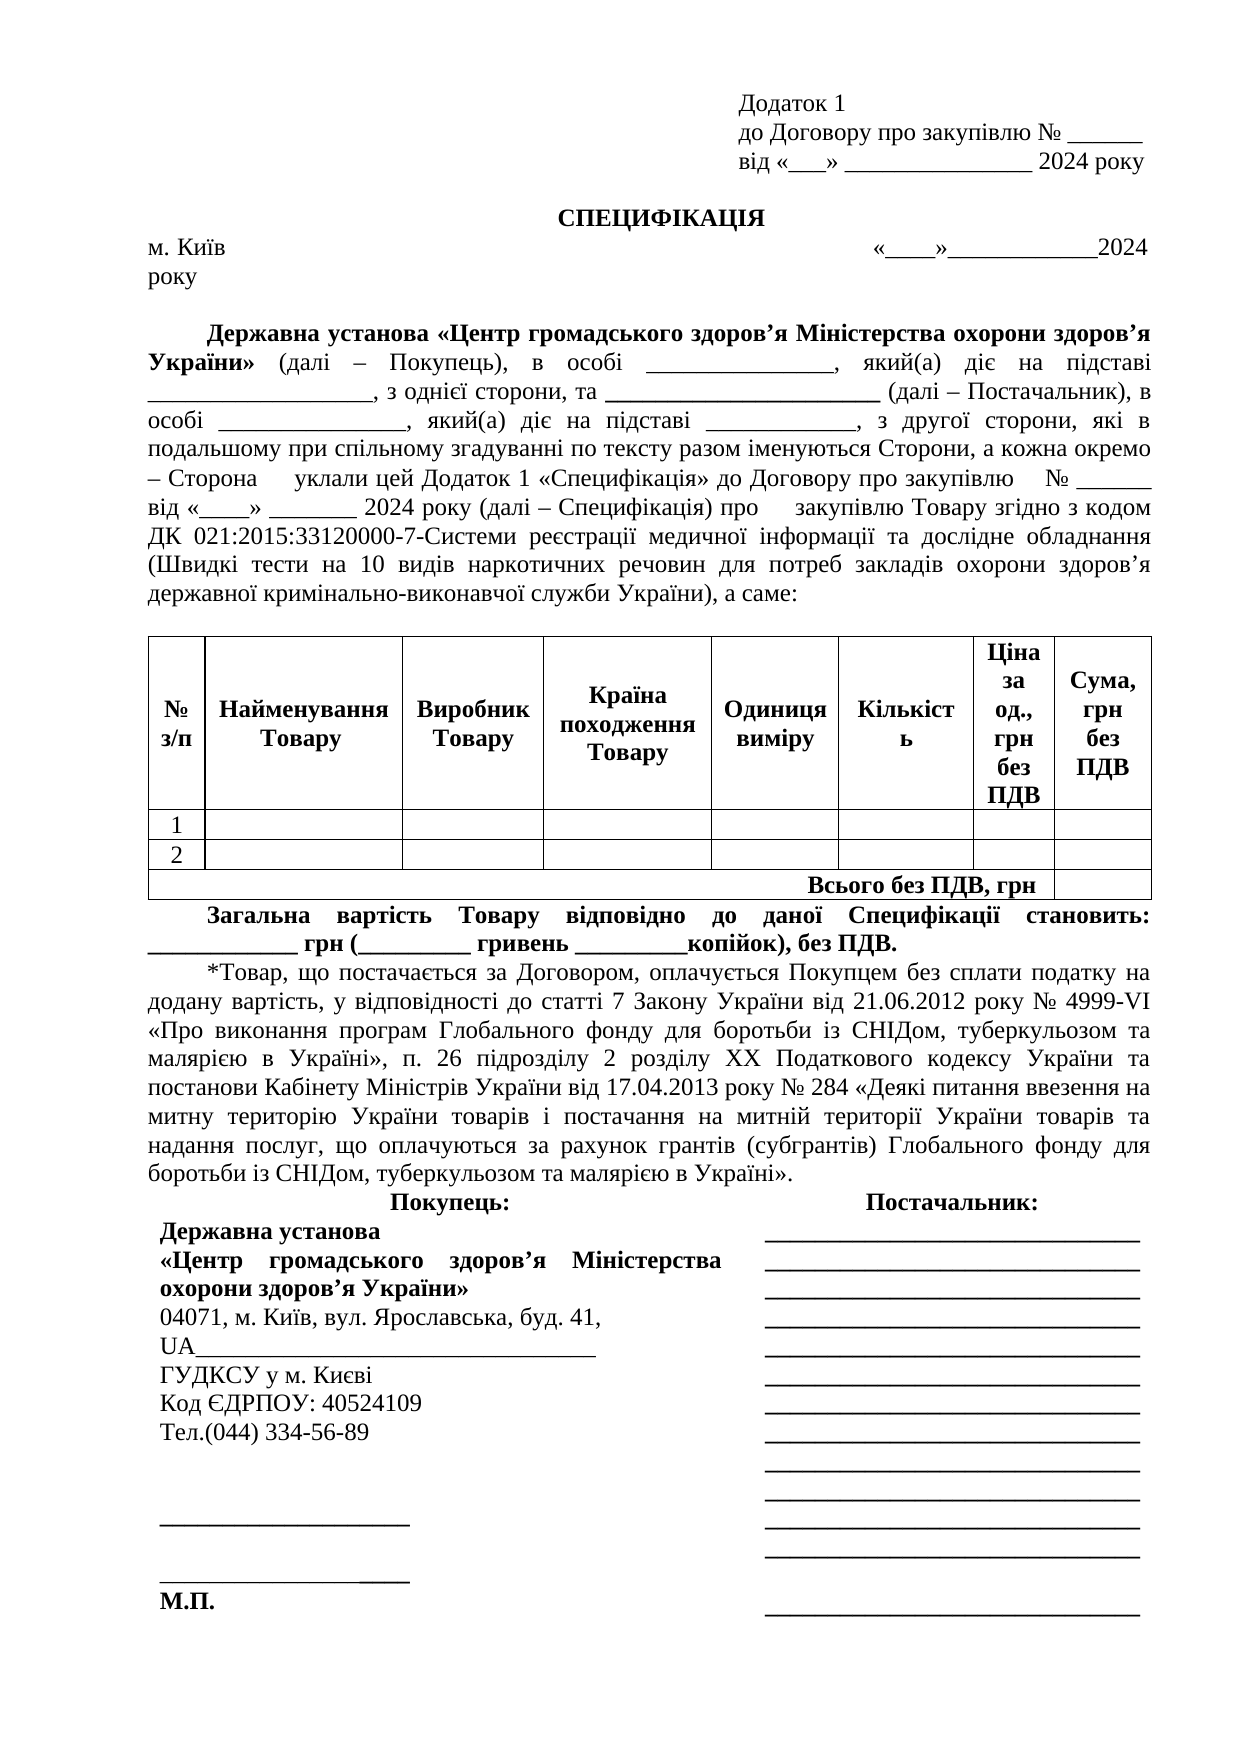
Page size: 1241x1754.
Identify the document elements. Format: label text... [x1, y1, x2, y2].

table_header Одиниця виміру [712, 637, 838, 809]
table_cell [1055, 840, 1151, 869]
table_header Ціна за од., грн без ПДВ [974, 637, 1054, 809]
table_cell 1 [149, 810, 204, 839]
text *Товар, що постачається за Договором, оплачується Покупцем без сплати податку на додану вартість, у відповідності до статті 7 Закону України від 21.06.2012 року № 4999-VI «Про виконання програм Глобального фонду для боротьби із СНІДом, туберкульозом та малярією в Україні», п. 26 підрозділу 2 розділу XX Податкового кодексу України та постанови Кабінету Міністрів України від 17.04.2013 року № 284 «Деякі питання ввезення на митну територію України товарів і постачання на митній території України товарів та надання послуг, що оплачуються за рахунок грантів (субгрантів) Глобального фонду для боротьби із СНІДом, туберкульозом та малярією в Україні». [148, 957, 1152, 1187]
text до Договору про закупівлю № ______ [148, 117, 1152, 146]
text Державна установа «Центр громадського здоров’я Міністерства охорони здоров’я України» (далі – Покупець), в особі _______________, який(а) діє на підставі __________________, з однієї сторони, та ______________________ (далі – Постачальник), в особі _______________, який(а) діє на підставі ____________, з другої сторони, які в подальшому при спільному згадуванні по тексту разом іменуються Сторони, а кожна окремо – Сторона уклали цей Додаток 1 «Специфікація» до Договору про закупівлю № ______ від «____» _______ 2024 року (далі – Специфікація) про закупівлю Товару згідно з кодом ДК 021:2015:33120000-7-Системи реєстрації медичної інформації та дослідне обладнання (Швидкі тести на 10 видів наркотичних речовин для потреб закладів охорони здоров’я державної кримінально-виконавчої служби України), а саме: [148, 318, 1152, 607]
table_cell [403, 810, 543, 839]
table_header № з/п [149, 637, 204, 809]
table_header Виробник Товару [403, 637, 543, 809]
table_cell [403, 840, 543, 869]
table_cell [544, 840, 711, 869]
table_header Кількість [839, 637, 973, 809]
table_cell [974, 810, 1054, 839]
table_header Покупець: Державна установа «Центр громадського здоров’я Міністерства охорони здоров’я України» 04071, м. Київ, вул. Ярославська, буд. 41, UA________________________________ ГУДКСУ у м. Києві Код ЄДРПОУ: 40524109 Тел.(044) 334-56-89 ____________________ ____________________ М.П. [148, 1187, 753, 1618]
table_cell [839, 810, 973, 839]
text Загальна вартість Товару відповідно до даної Специфікації становить: ____________ грн (_________ гривень _________копійок), без ПДВ. [148, 900, 1152, 957]
table_header Найменування Товару [206, 637, 402, 809]
table_cell [206, 810, 402, 839]
text Додаток 1 [148, 88, 1152, 117]
table_cell [712, 810, 838, 839]
table_header Постачальник: ______________________________ ______________________________ ______________________________ ______________________________ ______________________________ ______________________________ ______________________________ ______________________________ ______________________________ ______________________________ ______________________________ ______________________________ ______________________________ [753, 1187, 1152, 1618]
text від «___» _______________ 2024 року [148, 146, 1152, 175]
table_cell [712, 840, 838, 869]
text м. Київ «____»____________2024 року [148, 232, 1152, 290]
table_header Країна походження Товару [544, 637, 711, 809]
table_header Сума, грн без ПДВ [1055, 637, 1151, 809]
table_cell [544, 810, 711, 839]
table_cell [839, 840, 973, 869]
table_cell [1055, 870, 1151, 899]
table_cell 2 [149, 840, 204, 869]
text СПЕЦИФІКАЦІЯ [148, 203, 1152, 232]
table_cell [1055, 810, 1151, 839]
table_cell [206, 840, 402, 869]
table_cell Всього без ПДВ, грн [149, 870, 1054, 899]
table_cell [974, 840, 1054, 869]
